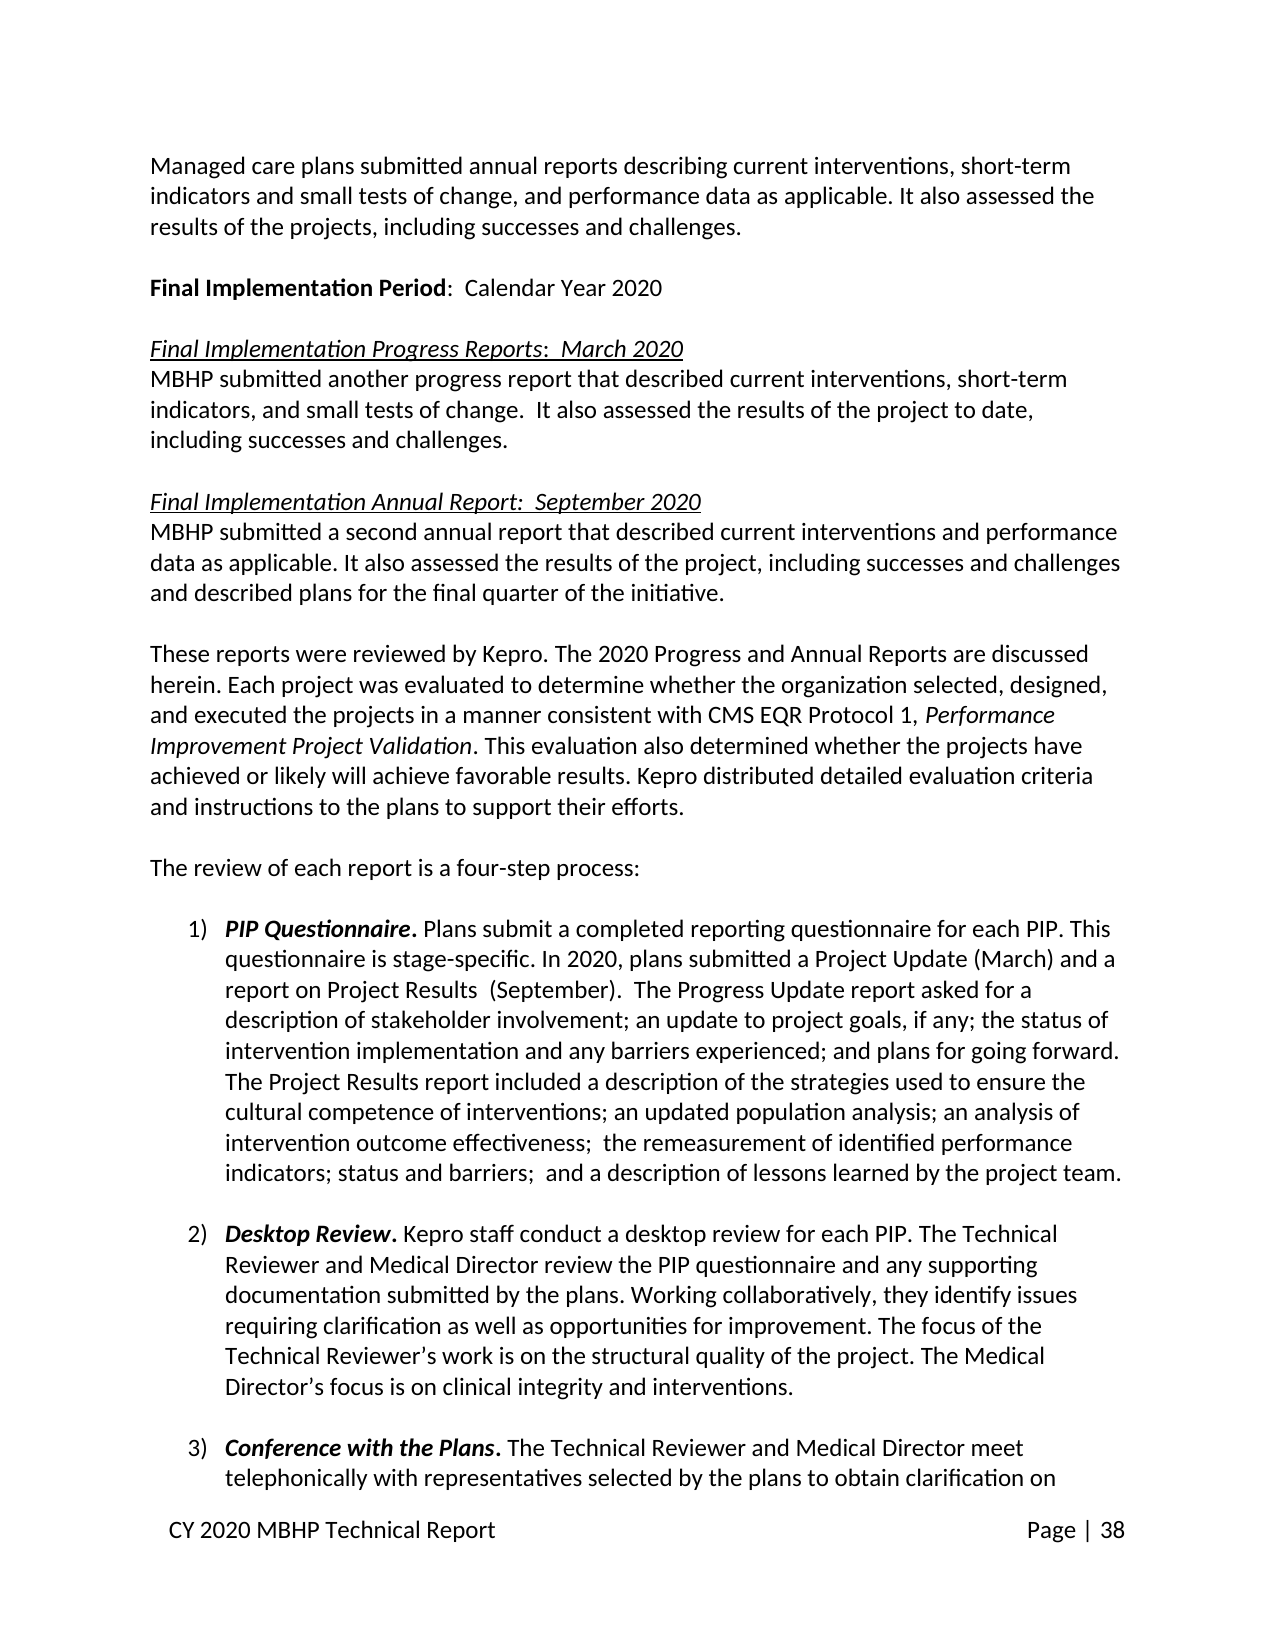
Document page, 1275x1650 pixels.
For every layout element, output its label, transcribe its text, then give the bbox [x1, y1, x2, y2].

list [187, 1432, 1125, 1493]
text MBHP submitted another progress report that described current interventions, short-term indicators, and small tests of change. It also assessed the results of the project to date, including successes and challenges. [150, 364, 1125, 455]
text Final Implementation Annual Report: September 2020 [150, 486, 1125, 516]
text Managed care plans submitted annual reports describing current interventions, short-term indicators and small tests of change, and performance data as applicable. It also assessed the results of the projects, including successes and challenges. [150, 150, 1125, 242]
text The review of each report is a four-step process: [150, 852, 1125, 882]
list Desktop Review. Kepro staff conduct a desktop review for each PIP. The Technical Reviewer and Medical Director review the PIP questionnaire and any supporting documentation submitted by the plans. Working collaboratively, they identify issues requiring clarification as well as opportunities for improvement. The focus of the Technical Reviewer’s work is on the structural quality of the project. The Medical Director’s focus is on clinical integrity and interventions. [187, 1218, 1125, 1401]
text MBHP submitted a second annual report that described current interventions and performance data as applicable. It also assessed the results of the project, including successes and challenges and described plans for the final quarter of the initiative. [150, 516, 1125, 608]
text These reports were reviewed by Kepro. The 2020 Progress and Annual Reports are discussed herein. Each project was evaluated to determine whether the organization selected, designed, and executed the projects in a manner consistent with CMS EQR Protocol 1, Performance Improvement Project Validation. This evaluation also determined whether the projects have achieved or likely will achieve favorable results. Kepro distributed detailed evaluation criteria and instructions to the plans to support their efforts. [150, 638, 1125, 821]
text Final Implementation Progress Reports: March 2020 [150, 333, 1125, 364]
list PIP Questionnaire. Plans submit a completed reporting questionnaire for each PIP. This questionnaire is stage-specific. In 2020, plans submitted a Project Update (March) and a report on Project Results (September). The Progress Update report asked for a description of stakeholder involvement; an update to project goals, if any; the status of intervention implementation and any barriers experienced; and plans for going forward. The Project Results report included a description of the strategies used to ensure the cultural competence of interventions; an updated population analysis; an analysis of intervention outcome effectiveness; the remeasurement of identified performance indicators; status and barriers; and a description of lessons learned by the project team. [187, 913, 1125, 1188]
text Final Implementation Period: Calendar Year 2020 [150, 272, 1125, 303]
